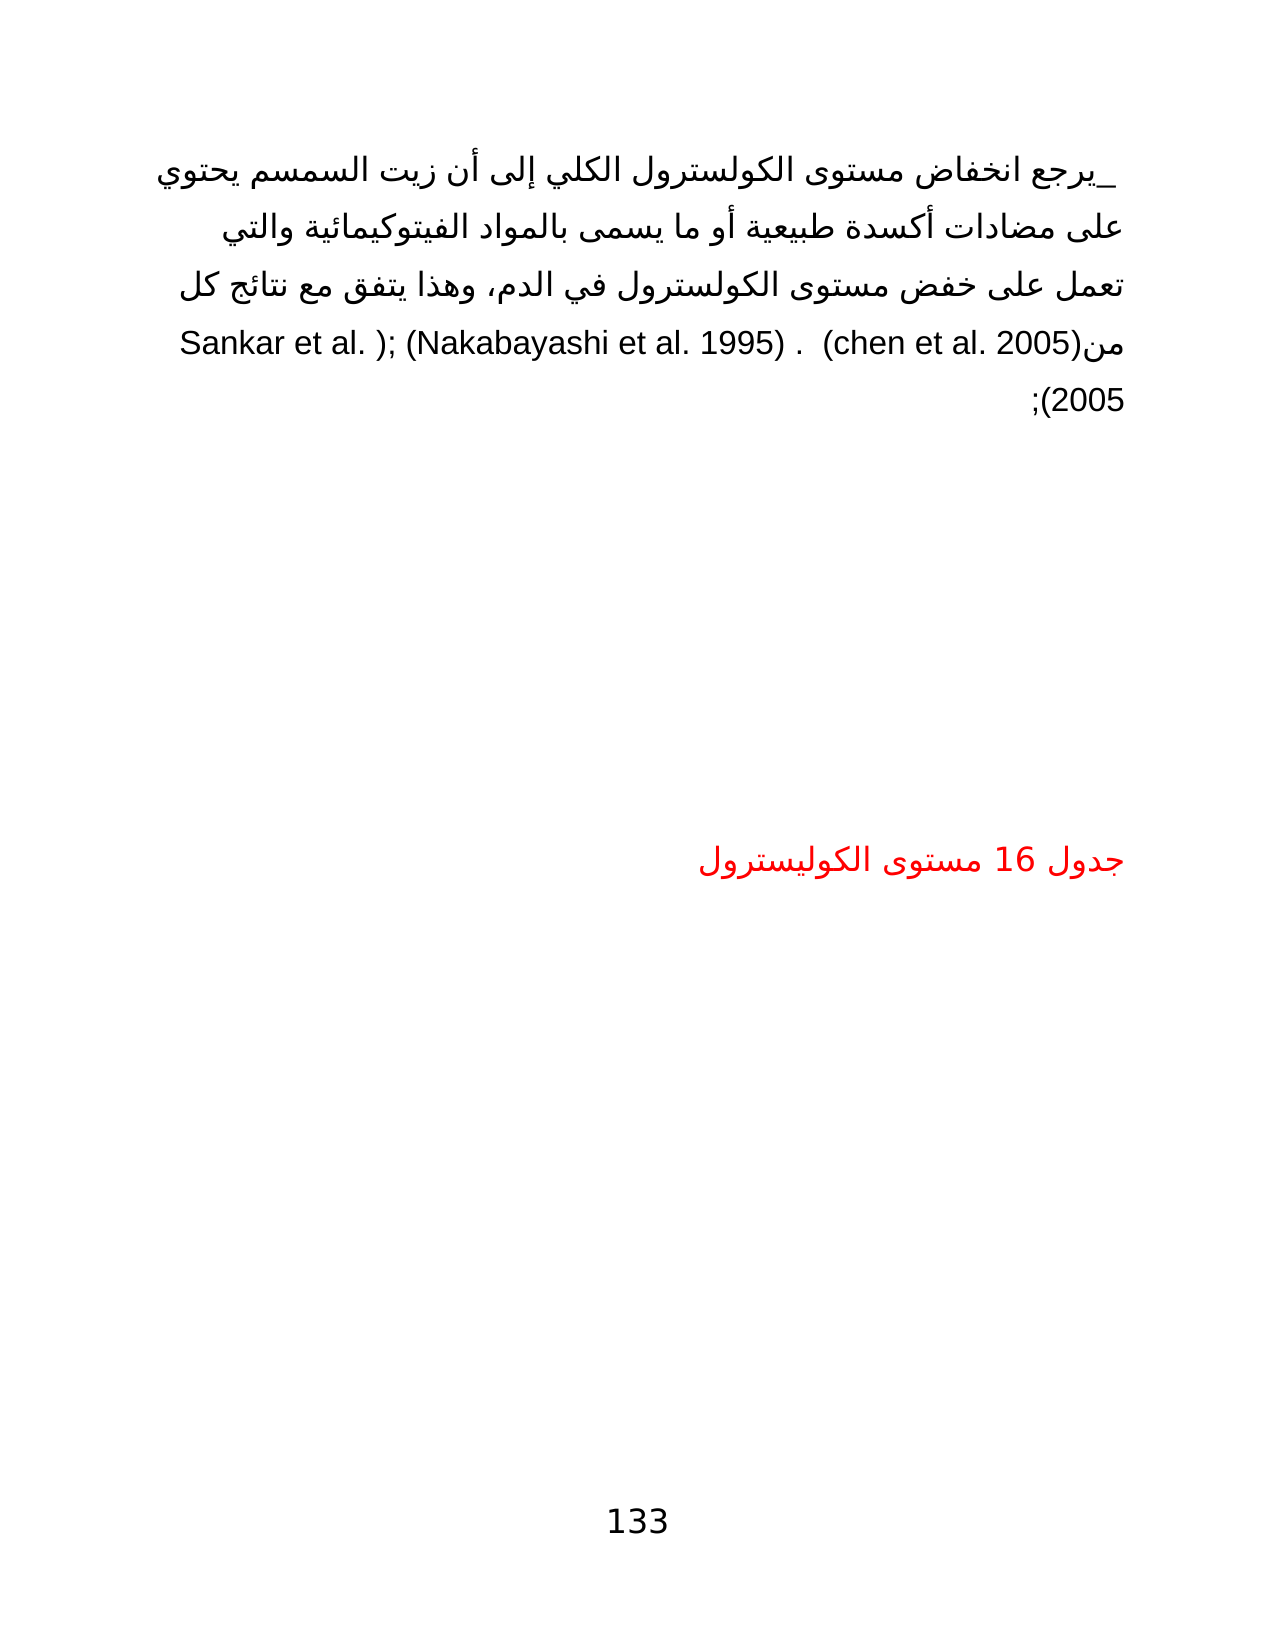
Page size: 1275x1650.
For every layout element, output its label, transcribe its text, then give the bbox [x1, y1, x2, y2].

text _يرجع انخفاض مستوى الكولسترول الكلي إلى أن زيت السمسم يحتوي على مضادات أكسدة طبيعية أو ما يسمى بالمواد الفيتوكيمائية والتي تعمل على خفض مستوى الكولسترول في الدم، وهذا يتفق مع نتائج كل من(chen et al. 2005) . (Nakabayashi et al. 1995) ;( Sankar et al. 2005); [150, 150, 1125, 419]
text جدول 16 مستوى الكوليسترول [150, 841, 1125, 879]
